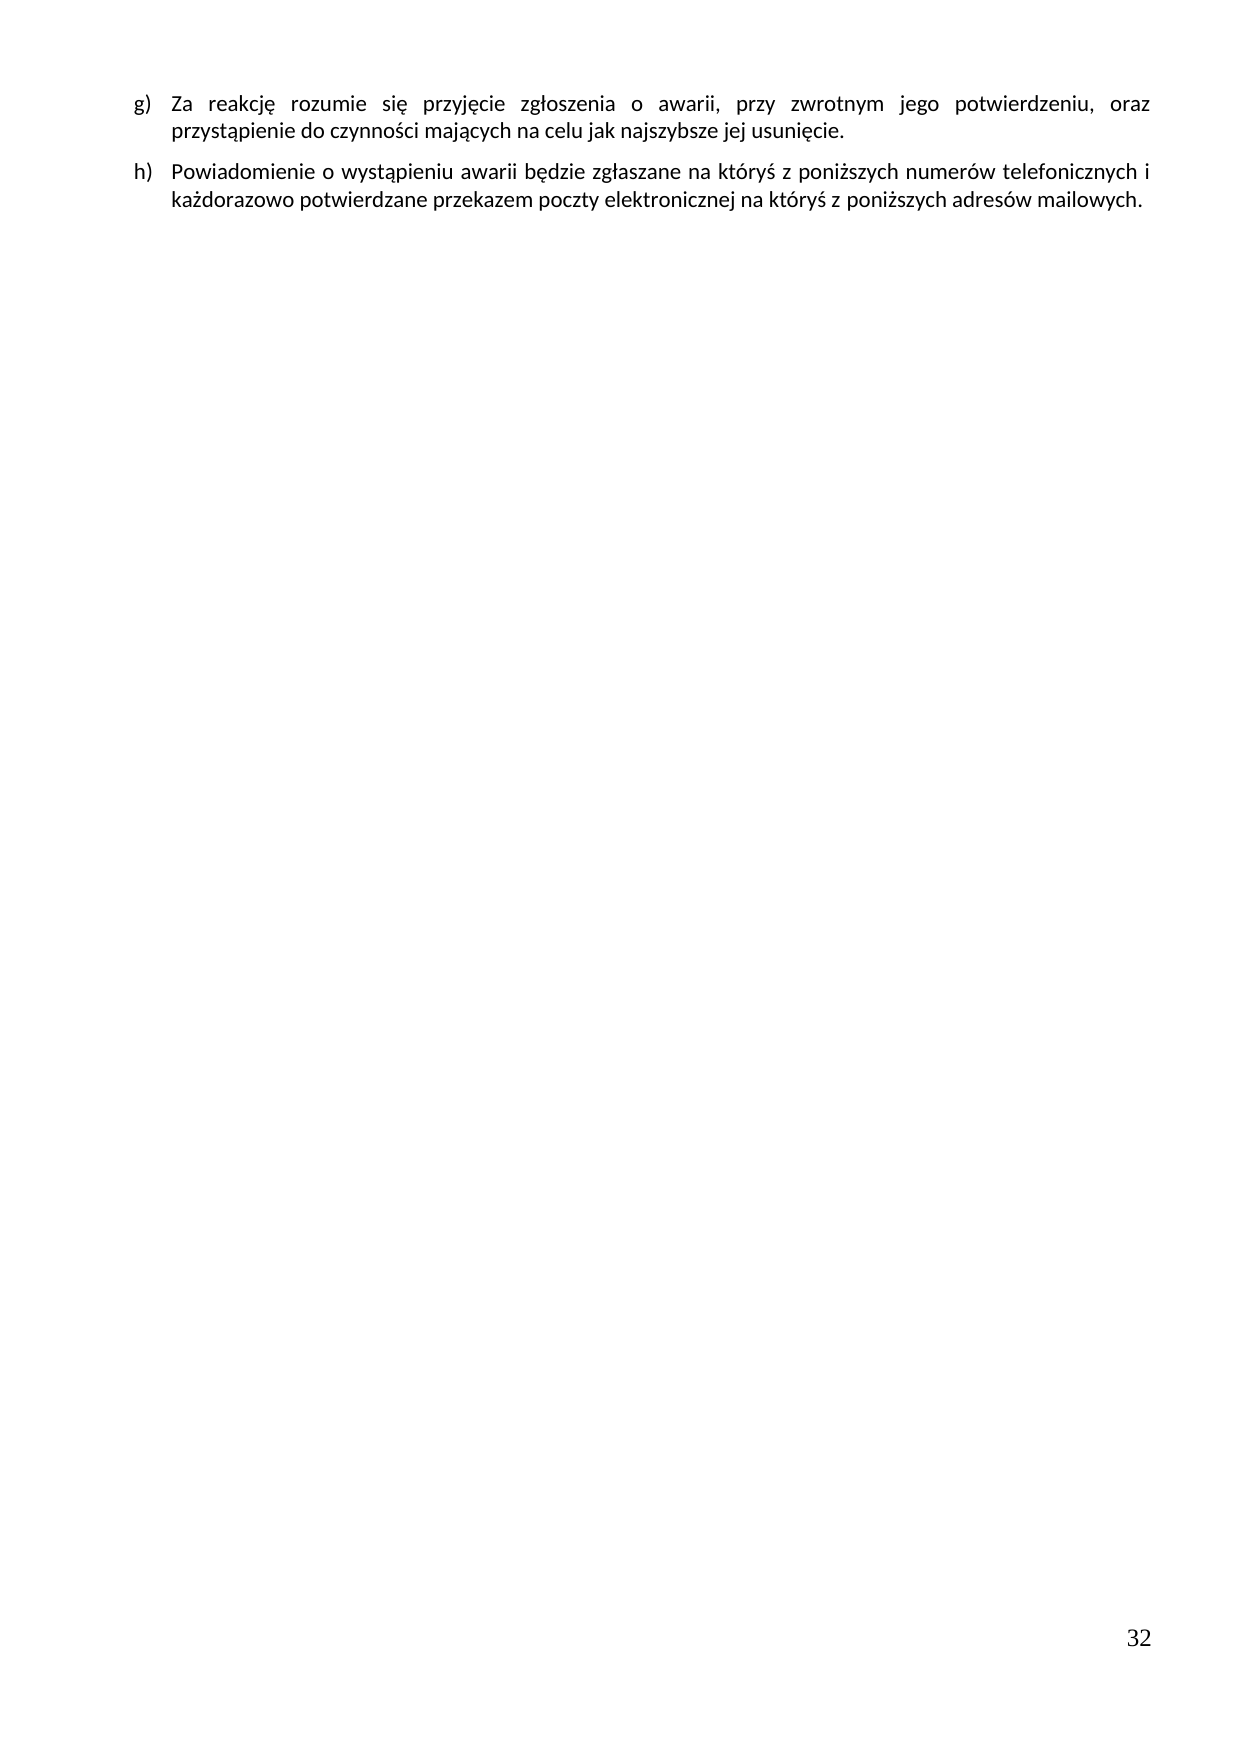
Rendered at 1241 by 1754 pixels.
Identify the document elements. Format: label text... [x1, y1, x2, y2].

list Za reakcję rozumie się przyjęcie zgłoszenia o awarii, przy zwrotnym jego potwierdzeniu, oraz przystąpienie do czynności mających na celu jak najszybsze jej usunięcie. [134, 89, 1152, 145]
list Powiadomienie o wystąpieniu awarii będzie zgłaszane na któryś z poniższych numerów telefonicznych i każdorazowo potwierdzane przekazem poczty elektronicznej na któryś z poniższych adresów mailowych. [134, 157, 1152, 213]
